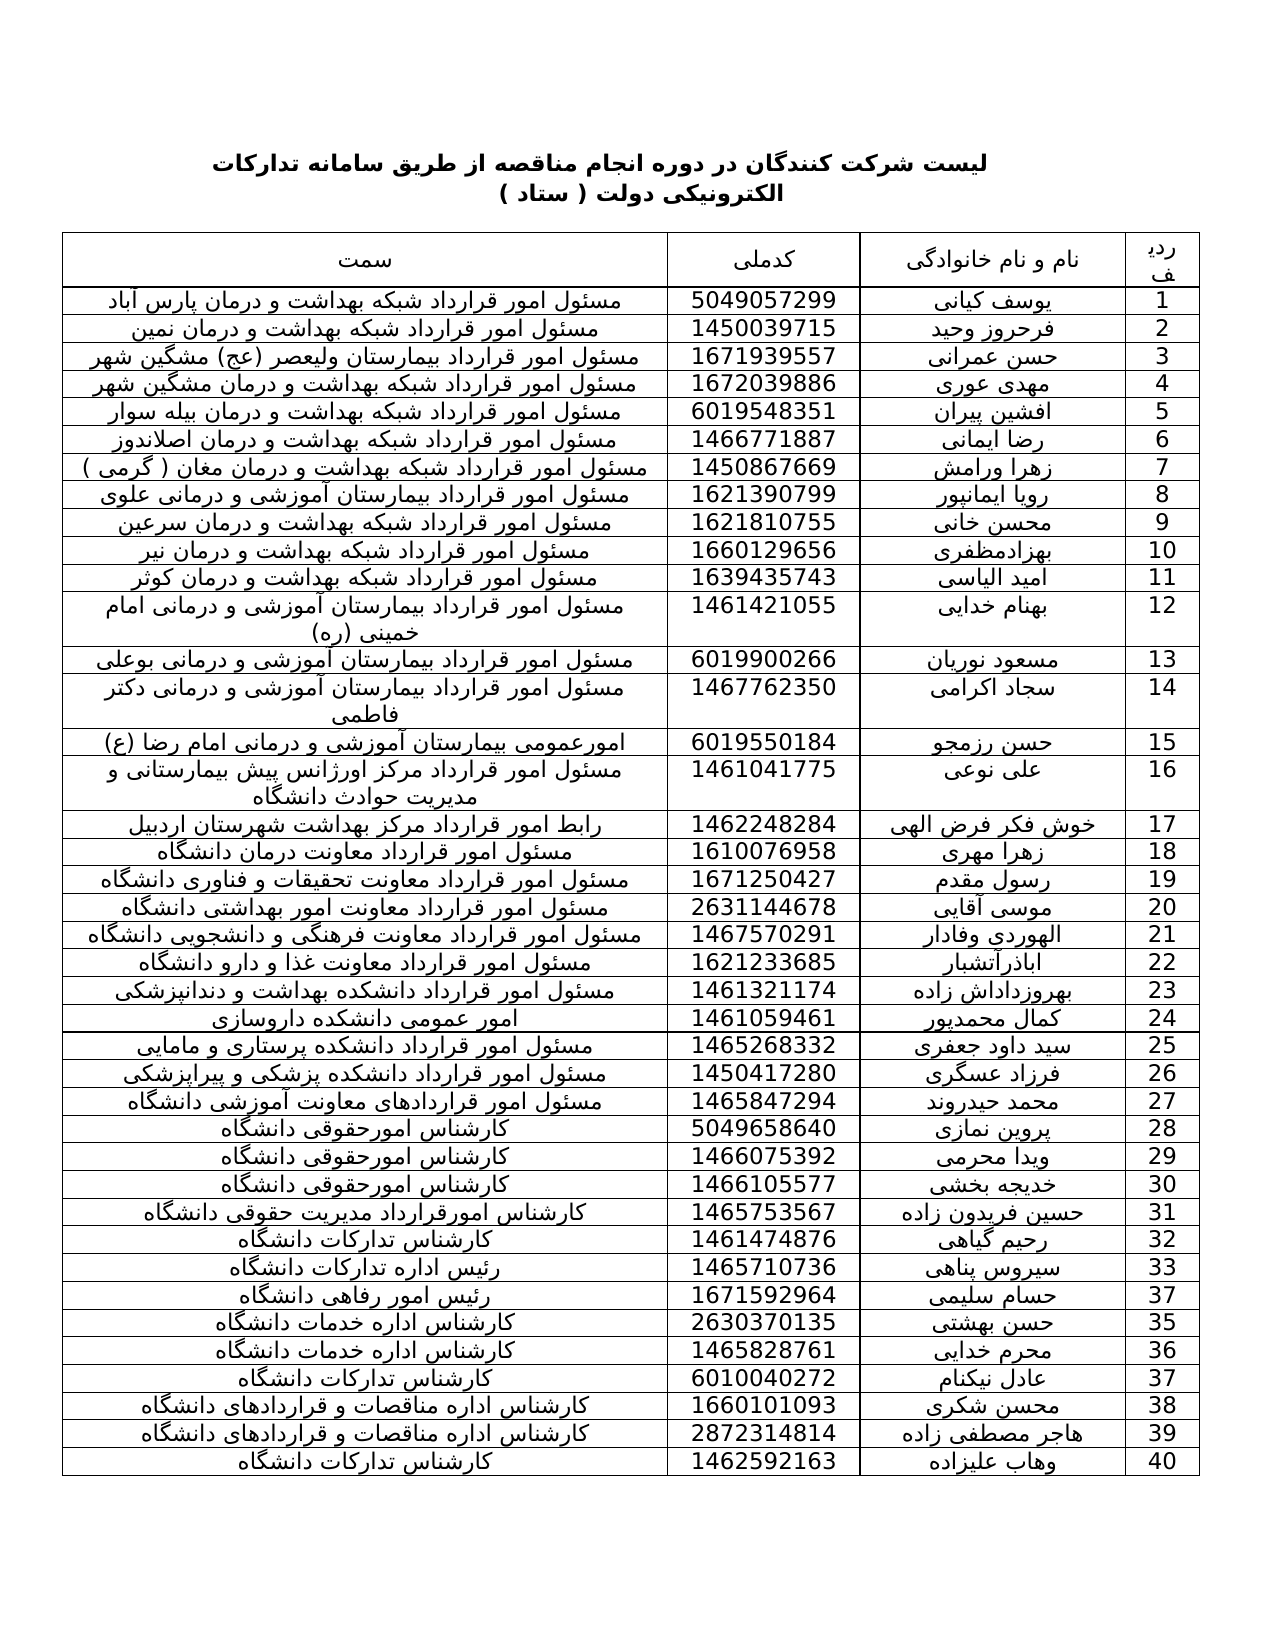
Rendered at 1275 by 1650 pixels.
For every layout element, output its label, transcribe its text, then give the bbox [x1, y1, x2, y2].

table_cell کارشناس امورحقوقی دانشگاه [63, 1171, 667, 1198]
table_cell بهنام خدایی [861, 592, 1125, 646]
table_header نام و نام خانوادگی [861, 233, 1125, 286]
table_cell 1671592964 [668, 1282, 859, 1308]
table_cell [63, 1448, 667, 1475]
table_cell 1621390799 [668, 481, 859, 508]
table_cell فرزاد عسگری [861, 1060, 1125, 1087]
table_cell کارشناس امورقرارداد مدیریت حقوقی دانشگاه [63, 1199, 667, 1225]
table_cell حسن بهشتی [861, 1310, 1125, 1336]
table_cell 38 [1126, 1393, 1199, 1419]
table_cell 1462248284 [668, 811, 859, 837]
table_cell 1467570291 [668, 922, 859, 948]
table_cell 1639435743 [668, 565, 859, 591]
table_cell مسئول امور قرارداد بیمارستان ولیعصر (عج) مشگین شهر [63, 343, 667, 369]
table_cell مسئول امور قرارداد معاونت فرهنگی و دانشجویی دانشگاه [63, 922, 667, 948]
table_cell 1462592163 [668, 1448, 859, 1475]
table_cell سید داود جعفری [861, 1033, 1125, 1059]
table_cell 23 [1126, 977, 1199, 1004]
table_cell مسئول امور قرارداد شبکه بهداشت و درمان بیله سوار [63, 398, 667, 425]
table_cell اباذرآتشبار [861, 949, 1125, 976]
table_cell 1465847294 [668, 1088, 859, 1114]
table_cell 6 [1126, 426, 1199, 453]
table_cell مهدی عوری [861, 371, 1125, 397]
table_cell مسئول امور قراردادهای معاونت آموزشی دانشگاه [63, 1088, 667, 1114]
table_cell 1621233685 [668, 949, 859, 976]
table_cell 6019548351 [668, 398, 859, 425]
table_cell 1450867669 [668, 454, 859, 480]
table_cell 1450039715 [668, 315, 859, 342]
table_cell 1660129656 [668, 537, 859, 563]
table_cell 18 [1126, 839, 1199, 865]
table_cell 1621810755 [668, 509, 859, 536]
table_cell 6010040272 [668, 1365, 859, 1392]
table_cell کارشناس تدارکات دانشگاه [63, 1226, 667, 1253]
table_cell محسن شکری [861, 1393, 1125, 1419]
table_cell رضا ایمانی [861, 426, 1125, 453]
table_cell رحیم گیاهی [861, 1226, 1125, 1253]
table_cell 12 [1126, 592, 1199, 646]
table_cell مسئول امور قرارداد معاونت غذا و دارو دانشگاه [63, 949, 667, 976]
table_cell 1465268332 [668, 1033, 859, 1059]
table_cell بهروزداداش زاده [861, 977, 1125, 1004]
table_cell 33 [1126, 1254, 1199, 1281]
table_cell رسول مقدم [861, 866, 1125, 893]
table_cell 13 [1126, 647, 1199, 673]
table_cell 32 [1126, 1226, 1199, 1253]
table_cell 1450417280 [668, 1060, 859, 1087]
table_cell 8 [1126, 481, 1199, 508]
table_cell 1671939557 [668, 343, 859, 369]
table_cell 1465710736 [668, 1254, 859, 1281]
table_cell مسئول امور قرارداد معاونت درمان دانشگاه [63, 839, 667, 865]
table_cell مسئول امور قرارداد شبکه بهداشت و درمان پارس آباد [63, 288, 667, 314]
table_cell مسئول امور قرارداد معاونت امور بهداشتی دانشگاه [63, 894, 667, 921]
table_cell 35 [1126, 1310, 1199, 1336]
table_cell 21 [1126, 922, 1199, 948]
table_cell 25 [1126, 1033, 1199, 1059]
table_header ردیف [1126, 233, 1199, 286]
table_header سمت [63, 233, 667, 286]
table_cell 1660101093 [668, 1393, 859, 1419]
table_cell 3 [1126, 343, 1199, 369]
table_cell 1466771887 [668, 426, 859, 453]
table_cell رئیس اداره تدارکات دانشگاه [63, 1254, 667, 1281]
table_cell 1671250427 [668, 866, 859, 893]
table_cell وهاب علیزاده [861, 1448, 1125, 1475]
table_cell مسئول امور قرارداد دانشکده پزشکی و پیراپزشکی [63, 1060, 667, 1087]
table_cell مسئول امور قرارداد دانشکده بهداشت و دندانپزشکی [63, 977, 667, 1004]
table_cell 36 [1126, 1337, 1199, 1364]
table_cell مسئول امور قرارداد شبکه بهداشت و درمان کوثر [63, 565, 667, 591]
table_cell حسام سلیمی [861, 1282, 1125, 1308]
table_cell 17 [1126, 811, 1199, 837]
table_cell سجاد اکرامی [861, 674, 1125, 728]
table_cell 6019900266 [668, 647, 859, 673]
table_cell 1466075392 [668, 1143, 859, 1170]
table_cell امور عمومی دانشکده داروسازی [63, 1005, 667, 1031]
table_cell حسین فریدون زاده [861, 1199, 1125, 1225]
table_cell 40 [1126, 1448, 1199, 1475]
table_cell زهرا مهری [861, 839, 1125, 865]
table_cell زهرا ورامش [861, 454, 1125, 480]
table_cell خدیجه بخشی [861, 1171, 1125, 1198]
table_cell 2630370135 [668, 1310, 859, 1336]
table_cell 1461059461 [668, 1005, 859, 1031]
table_cell کارشناس امورحقوقی دانشگاه [63, 1143, 667, 1170]
table_cell مسئول امور قرارداد بیمارستان آموزشی و درمانی علوی [63, 481, 667, 508]
table_cell 5049057299 [668, 288, 859, 314]
table_cell مسئول امور قرارداد شبکه بهداشت و درمان سرعین [63, 509, 667, 536]
table_cell ویدا محرمی [861, 1143, 1125, 1170]
table_cell 4 [1126, 371, 1199, 397]
table_cell کارشناس اداره خدمات دانشگاه [63, 1310, 667, 1336]
table_cell محمد حیدروند [861, 1088, 1125, 1114]
table_cell رابط امور قرارداد مرکز بهداشت شهرستان اردبیل [63, 811, 667, 837]
table_cell 9 [1126, 509, 1199, 536]
table_cell عادل نیکنام [861, 1365, 1125, 1392]
table_cell 1465753567 [668, 1199, 859, 1225]
table_cell 2631144678 [668, 894, 859, 921]
table_cell 31 [1126, 1199, 1199, 1225]
table_cell 28 [1126, 1116, 1199, 1142]
table_cell 39 [1126, 1420, 1199, 1447]
table_cell 10 [1126, 537, 1199, 563]
table_cell رویا ایمانپور [861, 481, 1125, 508]
table_cell 15 [1126, 729, 1199, 755]
table_cell 6019550184 [668, 729, 859, 755]
table_cell مسئول امور قرارداد بیمارستان آموزشی و درمانی امام خمینی (ره) [63, 592, 667, 646]
table_cell 19 [1126, 866, 1199, 893]
table_cell مسئول امور قرارداد بیمارستان آموزشی و درمانی دکتر فاطمی [63, 674, 667, 728]
table_cell مسئول امور قرارداد شبکه بهداشت و درمان مغان ( گرمی ) [63, 454, 667, 480]
table_cell رئیس امور رفاهی دانشگاه [63, 1282, 667, 1308]
table_cell 1465828761 [668, 1337, 859, 1364]
table_cell مسئول امور قرارداد دانشکده پرستاری و مامایی [63, 1033, 667, 1059]
table_cell کارشناس اداره مناقصات و قراردادهای دانشگاه [63, 1420, 667, 1447]
table_cell 29 [1126, 1143, 1199, 1170]
text لیست شرکت کنندگان در دوره انجام مناقصه از طریق سامانه تدارکات الکترونیکی دولت ( ستاد ) [150, 150, 1125, 207]
table_cell علی نوعی [861, 756, 1125, 810]
table_cell 37 [1126, 1282, 1199, 1308]
table_cell 2872314814 [668, 1420, 859, 1447]
table_cell امید الیاسی [861, 565, 1125, 591]
table_cell 1610076958 [668, 839, 859, 865]
table_cell 5049658640 [668, 1116, 859, 1142]
table_cell مسئول امور قرارداد شبکه بهداشت و درمان نمین [63, 315, 667, 342]
table_cell مسئول امور قرارداد بیمارستان آموزشی و درمانی بوعلی [63, 647, 667, 673]
table_cell پروین نمازی [861, 1116, 1125, 1142]
table_cell یوسف کیانی [861, 288, 1125, 314]
table_cell افشین پیران [861, 398, 1125, 425]
table_cell بهزادمظفری [861, 537, 1125, 563]
table_cell 1467762350 [668, 674, 859, 728]
table_cell مسعود نوریان [861, 647, 1125, 673]
table_cell 37 [1126, 1365, 1199, 1392]
table_cell امورعمومی بیمارستان آموزشی و درمانی امام رضا (ع) [63, 729, 667, 755]
table_cell 1461321174 [668, 977, 859, 1004]
table_cell کارشناس امورحقوقی دانشگاه [63, 1116, 667, 1142]
table_cell سیروس پناهی [861, 1254, 1125, 1281]
table_cell 1672039886 [668, 371, 859, 397]
table_cell 5 [1126, 398, 1199, 425]
table_cell هاجر مصطفی زاده [861, 1420, 1125, 1447]
table_cell محرم خدایی [861, 1337, 1125, 1364]
table_cell فرحروز وحید [861, 315, 1125, 342]
table_cell 27 [1126, 1088, 1199, 1114]
table_cell 2 [1126, 315, 1199, 342]
table_cell محسن خانی [861, 509, 1125, 536]
table_cell حسن عمرانی [861, 343, 1125, 369]
table_cell 1461474876 [668, 1226, 859, 1253]
table_cell 1461421055 [668, 592, 859, 646]
table_cell 1461041775 [668, 756, 859, 810]
table_cell مسئول امور قرارداد مرکز اورژانس پیش بیمارستانی و مدیریت حوادث دانشگاه [63, 756, 667, 810]
table_cell الهوردی وفادار [861, 922, 1125, 948]
table_cell کارشناس تدارکات دانشگاه [63, 1365, 667, 1392]
table_cell 24 [1126, 1005, 1199, 1031]
table_cell 30 [1126, 1171, 1199, 1198]
table_cell مسئول امور قرارداد شبکه بهداشت و درمان اصلاندوز [63, 426, 667, 453]
table_cell 1466105577 [668, 1171, 859, 1198]
table_cell کمال محمدپور [861, 1005, 1125, 1031]
table_cell 22 [1126, 949, 1199, 976]
table_cell کارشناس اداره خدمات دانشگاه [63, 1337, 667, 1364]
table_cell مسئول امور قرارداد معاونت تحقیقات و فناوری دانشگاه [63, 866, 667, 893]
table_cell 14 [1126, 674, 1199, 728]
table_cell 7 [1126, 454, 1199, 480]
table_cell 26 [1126, 1060, 1199, 1087]
table_cell خوش فکر فرض الهی [861, 811, 1125, 837]
table_cell 16 [1126, 756, 1199, 810]
table_cell 20 [1126, 894, 1199, 921]
table_cell 11 [1126, 565, 1199, 591]
table_cell کارشناس اداره مناقصات و قراردادهای دانشگاه [63, 1393, 667, 1419]
table_cell مسئول امور قرارداد شبکه بهداشت و درمان مشگین شهر [63, 371, 667, 397]
table_header کدملی [668, 233, 859, 286]
table_cell 1 [1126, 288, 1199, 314]
table_cell موسی آقایی [861, 894, 1125, 921]
table_cell مسئول امور قرارداد شبکه بهداشت و درمان نیر [63, 537, 667, 563]
table_cell حسن رزمجو [861, 729, 1125, 755]
